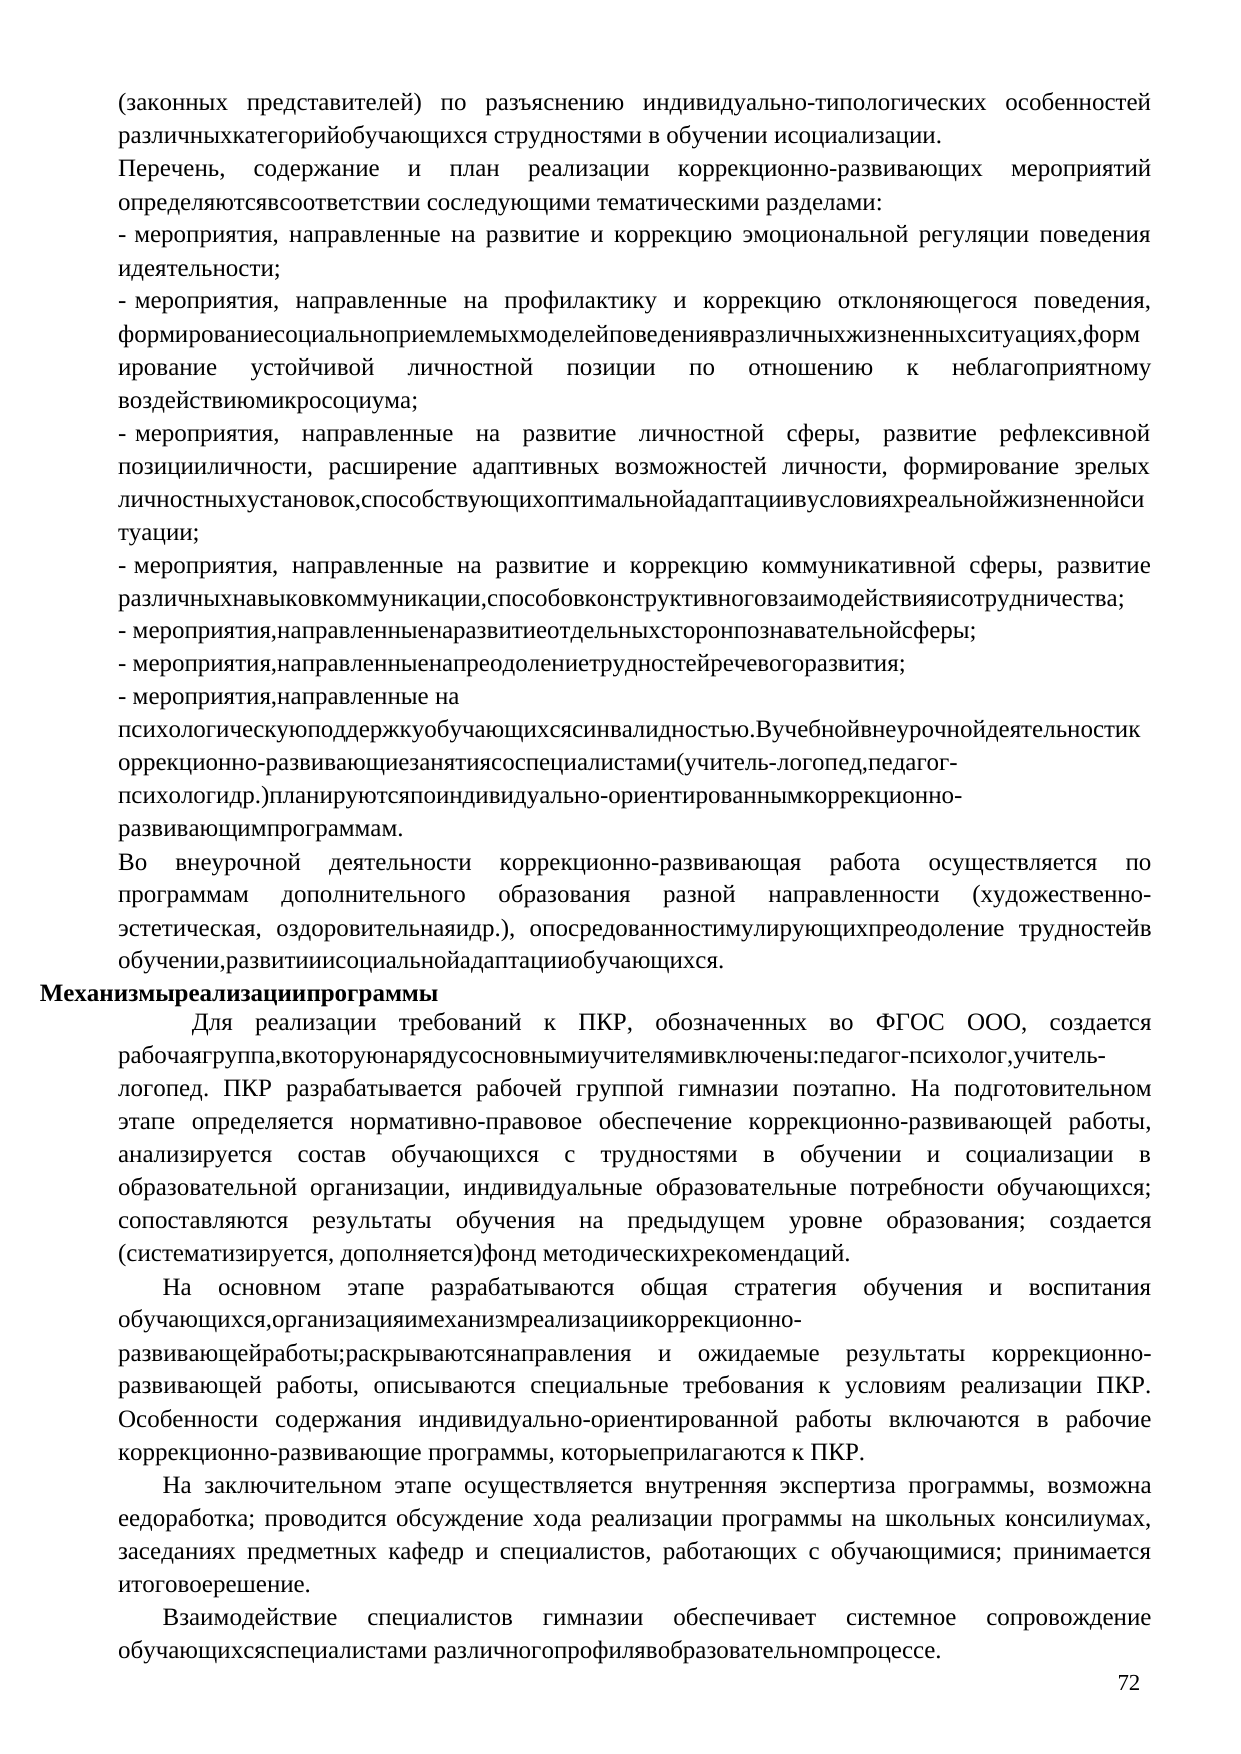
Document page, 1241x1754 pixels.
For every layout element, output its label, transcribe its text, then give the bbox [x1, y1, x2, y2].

text На заключительном этапе осуществляется внутренняя экспертиза программы, возможна еедоработка; проводится обсуждение хода реализации программы на школьных консилиумах, заседаниях предметных кафедр и специалистов, работающих с обучающимися; принимается итоговоерешение. [118, 1470, 1152, 1597]
list мероприятия, направленные на развитие личностной сферы, развитие рефлексивной позицииличности, расширение адаптивных возможностей личности, формирование зрелых личностныхустановок,способствующихоптимальнойадаптациивусловияхреальнойжизненнойситуации; [118, 418, 1151, 546]
text Для реализации требований к ПКР, обозначенных во ФГОС ООО, создается рабочаягруппа,вкоторуюнарядусосновнымиучителямивключены:педагог-психолог,учитель-логопед. ПКР разрабатывается рабочей группой гимназии поэтапно. На подготовительном этапе определяется нормативно-правовое обеспечение коррекционно-развивающей работы, анализируется состав обучающихся с трудностями в обучении и социализации в образовательной организации, индивидуальные образовательные потребности обучающихся; сопоставляются результаты обучения на предыдущем уровне образования; создается (систематизируется, дополняется)фонд методическихрекомендаций. [118, 1007, 1152, 1267]
text На основном этапе разрабатываются общая стратегия обучения и воспитания обучающихся,организацияимеханизмреализациикоррекционно-развивающейработы;раскрываютсянаправления и ожидаемые результаты коррекционно-развивающей работы, описываются специальные требования к условиям реализации ПКР. Особенности содержания индивидуально-ориентированной работы включаются в рабочие коррекционно-развивающие программы, которыеприлагаются к ПКР. [118, 1272, 1152, 1465]
list мероприятия, направленные на профилактику и коррекцию отклоняющегося поведения, формированиесоциальноприемлемыхмоделейповедениявразличныхжизненныхситуациях,формирование устойчивой личностной позиции по отношению к неблагоприятному воздействиюмикросоциума; [118, 286, 1152, 413]
text Во внеурочной деятельности коррекционно-развивающая работа осуществляется по программам дополнительного образования разной направленности (художественно-эстетическая, оздоровительнаяидр.), опосредованностимулирующихпреодоление трудностейв обучении,развитииисоциальнойадаптацииобучающихся. [118, 847, 1152, 974]
list мероприятия,направленныенапреодолениетрудностейречевогоразвития; [118, 648, 1180, 677]
text Перечень, содержание и план реализации коррекционно-развивающих мероприятий определяютсявсоответствии соследующими тематическими разделами: [118, 153, 1152, 215]
list мероприятия,направленные на психологическуюподдержкуобучающихсясинвалидностью.Вучебнойвнеурочнойдеятельностикоррекционно-развивающиезанятиясоспециалистами(учитель-логопед,педагог-психологидр.)планируютсяпоиндивидуально-ориентированнымкоррекционно-развивающимпрограммам. [118, 681, 1152, 842]
list мероприятия, направленные на развитие и коррекцию коммуникативной сферы, развитие различныхнавыковкоммуникации,способовконструктивноговзаимодействияисотрудничества; [118, 550, 1152, 612]
list мероприятия,направленныенаразвитиеотдельныхсторонпознавательнойсферы; [118, 616, 1180, 644]
list Механизмыреализациипрограммы [2, 979, 1180, 1007]
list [118, 87, 1152, 149]
list мероприятия, направленные на развитие и коррекцию эмоциональной регуляции поведения идеятельности; [118, 219, 1151, 281]
text Взаимодействие специалистов гимназии обеспечивает системное сопровождение обучающихсяспециалистами различногопрофилявобразовательномпроцессе. [118, 1602, 1152, 1663]
